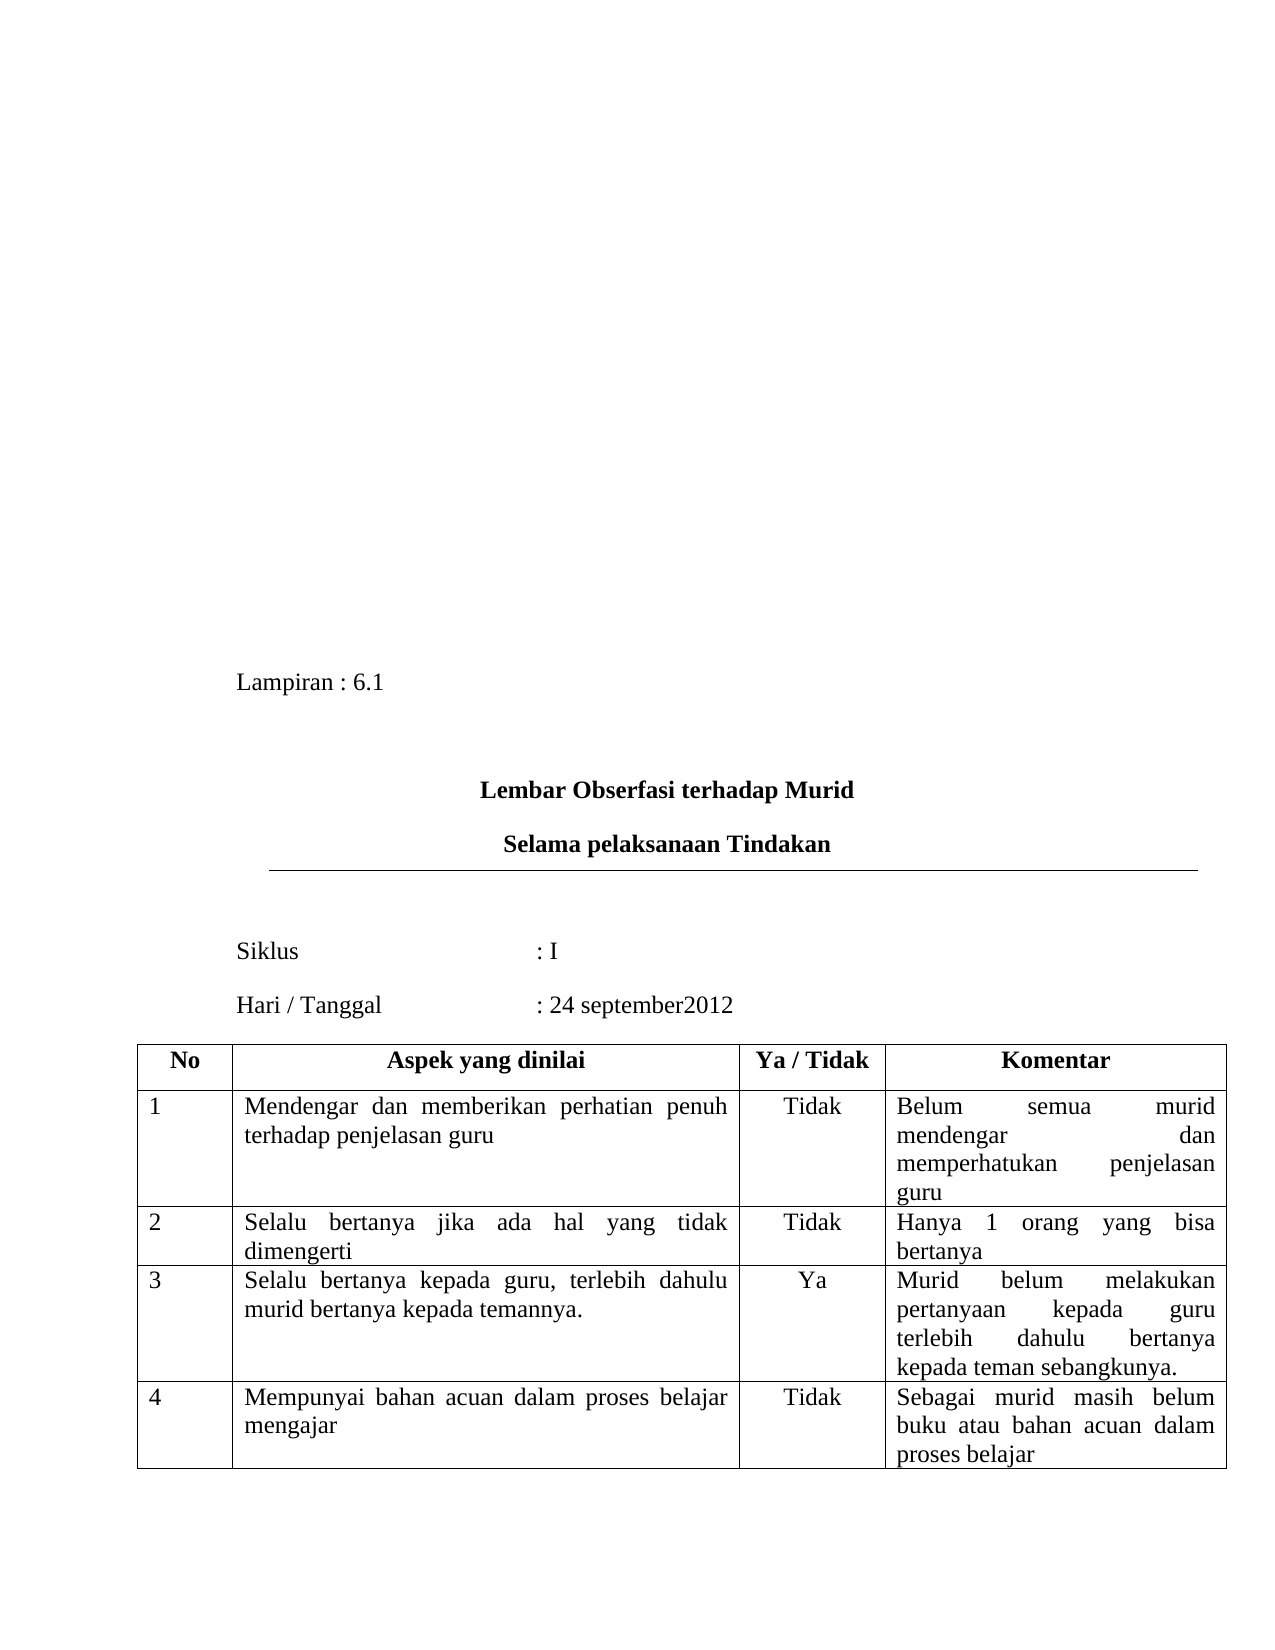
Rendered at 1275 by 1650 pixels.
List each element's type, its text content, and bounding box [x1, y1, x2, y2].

table_cell 4 [138, 1382, 232, 1468]
text Lampiran : 6.1 [236, 667, 1098, 696]
table_cell Selalu bertanya jika ada hal yang tidak dimengerti [233, 1207, 739, 1264]
table_cell 1 [138, 1091, 232, 1206]
table_cell Tidak [740, 1382, 885, 1468]
table_cell Mendengar dan memberikan perhatian penuh terhadap penjelasan guru [233, 1091, 739, 1206]
table_cell Sebagai murid masih belum buku atau bahan acuan dalam proses belajar [886, 1382, 1226, 1468]
table_cell 2 [138, 1207, 232, 1264]
table_cell Hanya 1 orang yang bisa bertanya [886, 1207, 1226, 1264]
text Hari / Tanggal : 24 september2012 [236, 990, 1098, 1019]
table_header No [138, 1045, 232, 1090]
table_cell 3 [138, 1266, 232, 1381]
table_cell Murid belum melakukan pertanyaan kepada guru terlebih dahulu bertanya kepada teman sebangkunya. [886, 1266, 1226, 1381]
table_header Aspek yang dinilai [233, 1045, 739, 1090]
table_cell Belum semua murid mendengar dan memperhatukan penjelasan guru [886, 1091, 1226, 1206]
text Selama pelaksanaan Tindakan [236, 829, 1098, 857]
table_cell Tidak [740, 1091, 885, 1206]
table_header Komentar [886, 1045, 1226, 1090]
table_header Ya / Tidak [740, 1045, 885, 1090]
table_cell Selalu bertanya kepada guru, terlebih dahulu murid bertanya kepada temannya. [233, 1266, 739, 1381]
text Lembar Obserfasi terhadap Murid [236, 775, 1098, 803]
table_cell Mempunyai bahan acuan dalam proses belajar mengajar [233, 1382, 739, 1468]
table_cell Ya [740, 1266, 885, 1381]
table_cell Tidak [740, 1207, 885, 1264]
text Siklus : I [236, 936, 1098, 965]
